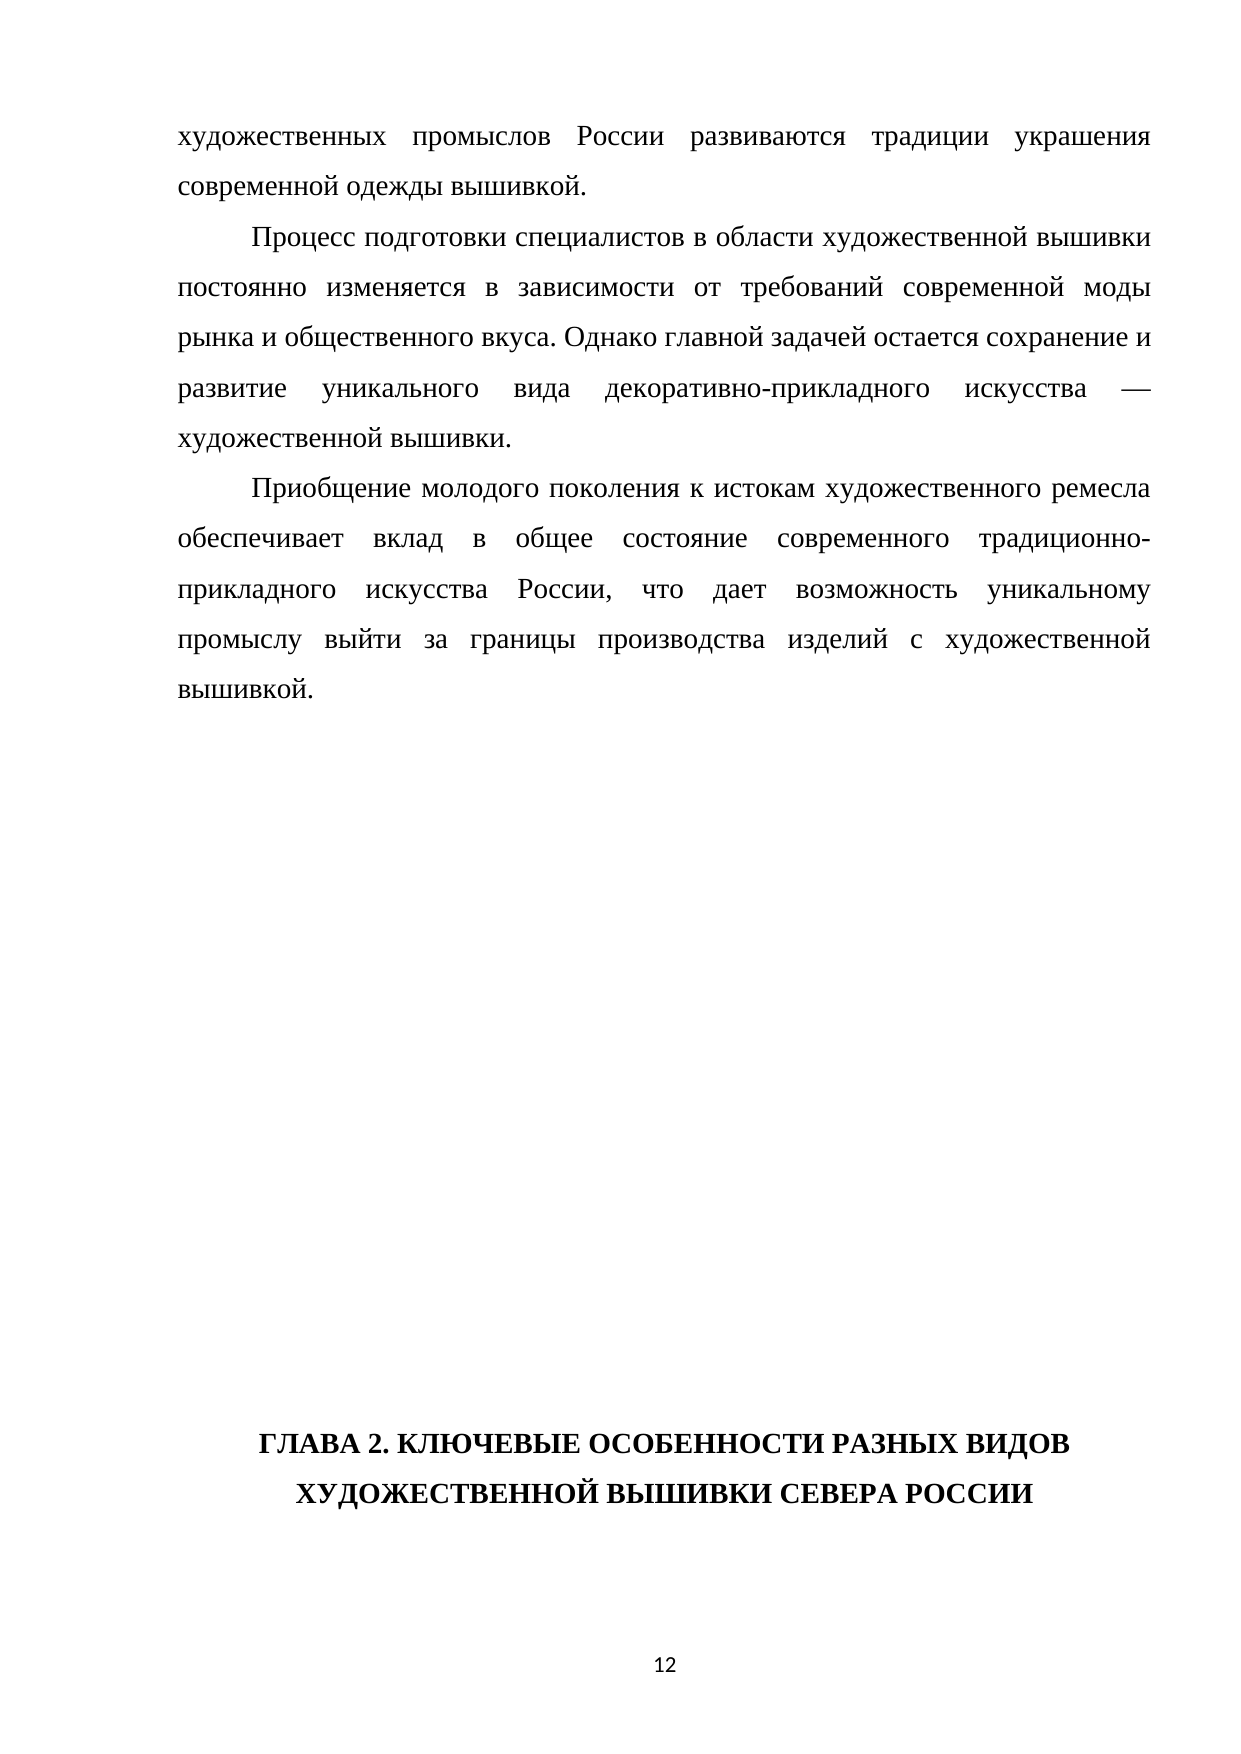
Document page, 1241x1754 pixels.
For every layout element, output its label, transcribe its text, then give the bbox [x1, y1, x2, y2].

subtitle ГЛАВА 2. КЛЮЧЕВЫЕ ОСОБЕННОСТИ РАЗНЫХ ВИДОВ ХУДОЖЕСТВЕННОЙ ВЫШИВКИ СЕВЕРА РОССИИ [177, 1426, 1152, 1510]
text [177, 118, 1152, 202]
text Процесс подготовки специалистов в области художественной вышивки постоянно изменяется в зависимости от требований современной моды рынка и общественного вкуса. Однако главной задачей остается сохранение и развитие уникального вида декоративно-прикладного искусства — художественной вышивки. [177, 219, 1152, 453]
text Приобщение молодого поколения к истокам художественного ремесла обеспечивает вклад в общее состояние современного традиционно-прикладного искусства России, что дает возможность уникальному промыслу выйти за границы производства изделий с художественной вышивкой. [177, 470, 1152, 705]
